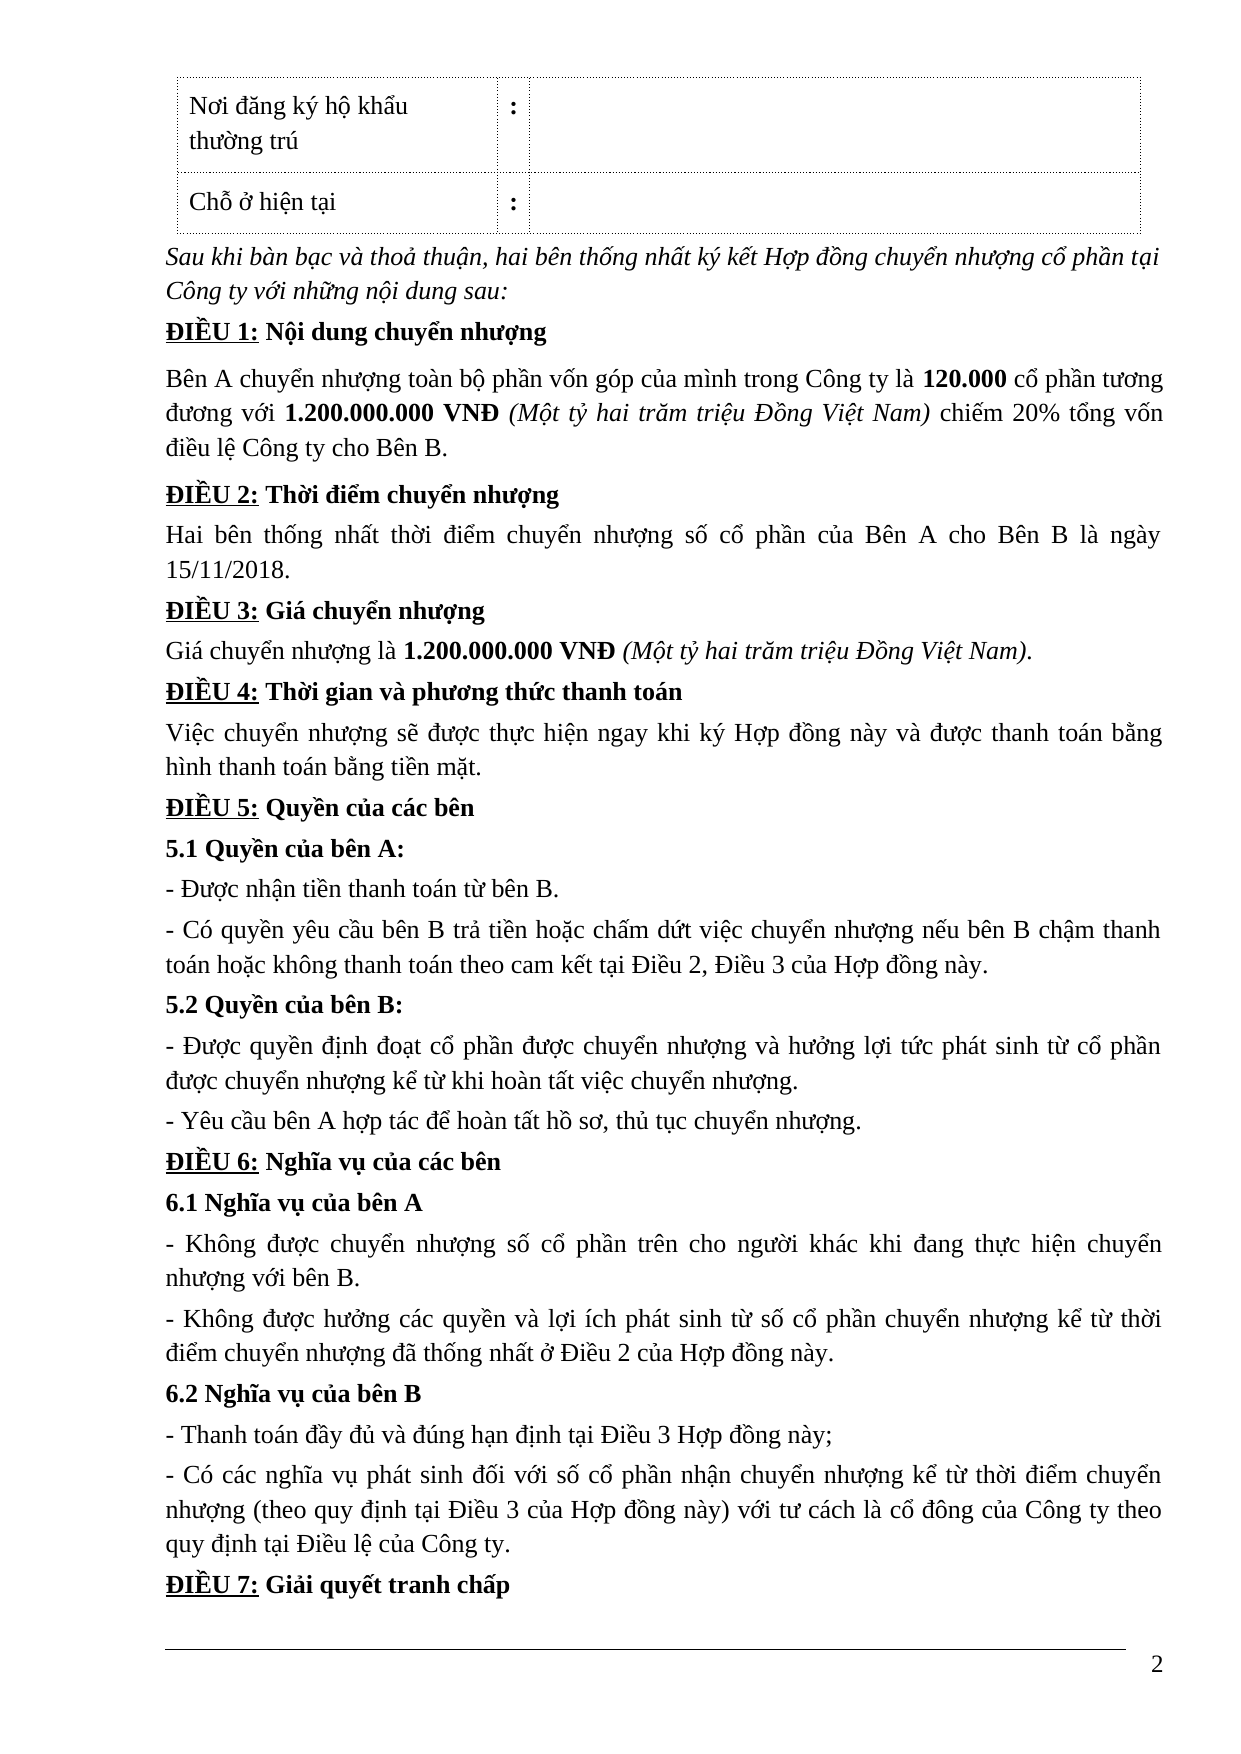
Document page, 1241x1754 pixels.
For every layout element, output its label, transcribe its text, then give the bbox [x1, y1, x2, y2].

table_cell [530, 77, 1141, 172]
text ĐIỀU 4: Thời gian và phương thức thanh toán [165, 676, 1163, 706]
text 6.1 Nghĩa vụ của bên A [165, 1187, 1163, 1217]
table_cell : [498, 77, 529, 172]
text Giá chuyển nhượng là 1.200.000.000 VNĐ (Một tỷ hai trăm triệu Đồng Việt Nam). [165, 635, 1163, 665]
table_cell [530, 172, 1141, 233]
text 6.2 Nghĩa vụ của bên B [165, 1378, 1163, 1408]
text Việc chuyển nhượng sẽ được thực hiện ngay khi ký Hợp đồng này và được thanh toán bằng hình thanh toán bằng tiền mặt. [165, 717, 1163, 781]
text Bên A chuyển nhượng toàn bộ phần vốn góp của mình trong Công ty là 120.000 cổ phần tương đương với 1.200.000.000 VNĐ (Một tỷ hai trăm triệu Đồng Việt Nam) chiếm 20% tổng vốn điều lệ Công ty cho Bên B. [165, 363, 1163, 462]
text - Không được chuyển nhượng số cổ phần trên cho người khác khi đang thực hiện chuyển nhượng với bên B. [165, 1228, 1163, 1292]
text - Được nhận tiền thanh toán từ bên B. [165, 873, 1163, 903]
table_cell : [498, 172, 529, 233]
text ĐIỀU 7: Giải quyết tranh chấp [165, 1569, 1163, 1599]
text - Thanh toán đầy đủ và đúng hạn định tại Điều 3 Hợp đồng này; [165, 1419, 1163, 1449]
text - Có các nghĩa vụ phát sinh đối với số cổ phần nhận chuyển nhượng kể từ thời điểm chuyển nhượng (theo quy định tại Điều 3 của Hợp đồng này) với tư cách là cổ đông của Công ty theo quy định tại Điều lệ của Công ty. [165, 1459, 1163, 1558]
text ĐIỀU 3: Giá chuyển nhượng [165, 595, 1163, 625]
text - Có quyền yêu cầu bên B trả tiền hoặc chấm dứt việc chuyển nhượng nếu bên B chậm thanh toán hoặc không thanh toán theo cam kết tại Điều 2, Điều 3 của Hợp đồng này. [165, 914, 1163, 979]
text 5.2 Quyền của bên B: [165, 989, 1163, 1019]
table_cell Nơi đăng ký hộ khẩu thường trú [178, 77, 498, 172]
text Sau khi bàn bạc và thoả thuận, hai bên thống nhất ký kết Hợp đồng chuyển nhượng cổ phần tại Công ty với những nội dung sau: [165, 241, 1163, 305]
text - Không được hưởng các quyền và lợi ích phát sinh từ số cổ phần chuyển nhượng kể từ thời điểm chuyển nhượng đã thống nhất ở Điều 2 của Hợp đồng này. [165, 1303, 1163, 1367]
text - Được quyền định đoạt cổ phần được chuyển nhượng và hưởng lợi tức phát sinh từ cổ phần được chuyển nhượng kể từ khi hoàn tất việc chuyển nhượng. [165, 1030, 1163, 1095]
text ĐIỀU 5: Quyền của các bên [165, 792, 1163, 822]
text ĐIỀU 1: Nội dung chuyển nhượng [165, 316, 1163, 346]
text - Yêu cầu bên A hợp tác để hoàn tất hồ sơ, thủ tục chuyển nhượng. [165, 1105, 1163, 1135]
table_cell Chỗ ở hiện tại [178, 172, 498, 233]
text Hai bên thống nhất thời điểm chuyển nhượng số cổ phần của Bên A cho Bên B là ngày 15/11/2018. [165, 519, 1163, 584]
text ĐIỀU 2: Thời điểm chuyển nhượng [165, 479, 1163, 509]
text ĐIỀU 6: Nghĩa vụ của các bên [165, 1146, 1163, 1176]
text 5.1 Quyền của bên A: [165, 833, 1163, 863]
